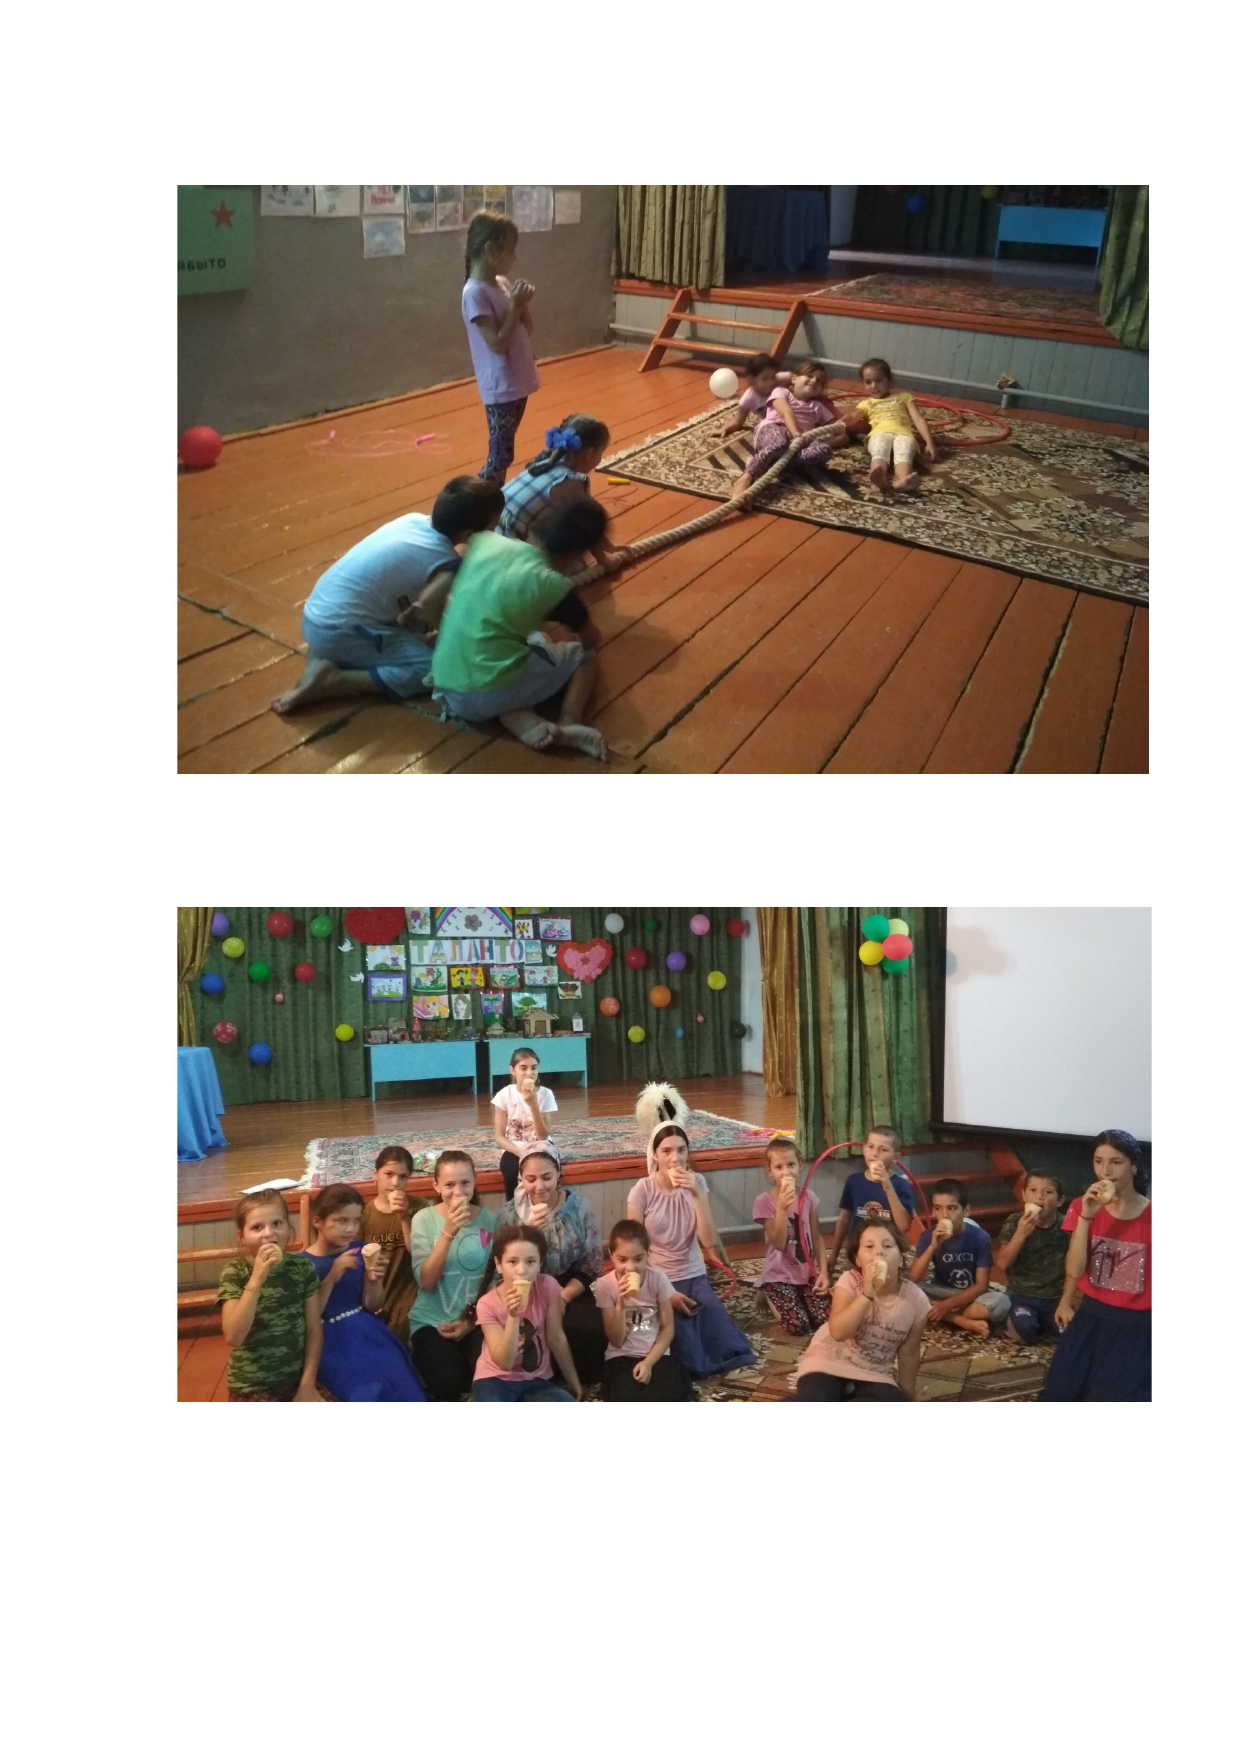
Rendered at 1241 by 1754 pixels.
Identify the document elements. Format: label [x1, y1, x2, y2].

picture [177, 907, 1152, 1402]
picture [177, 185, 1149, 774]
